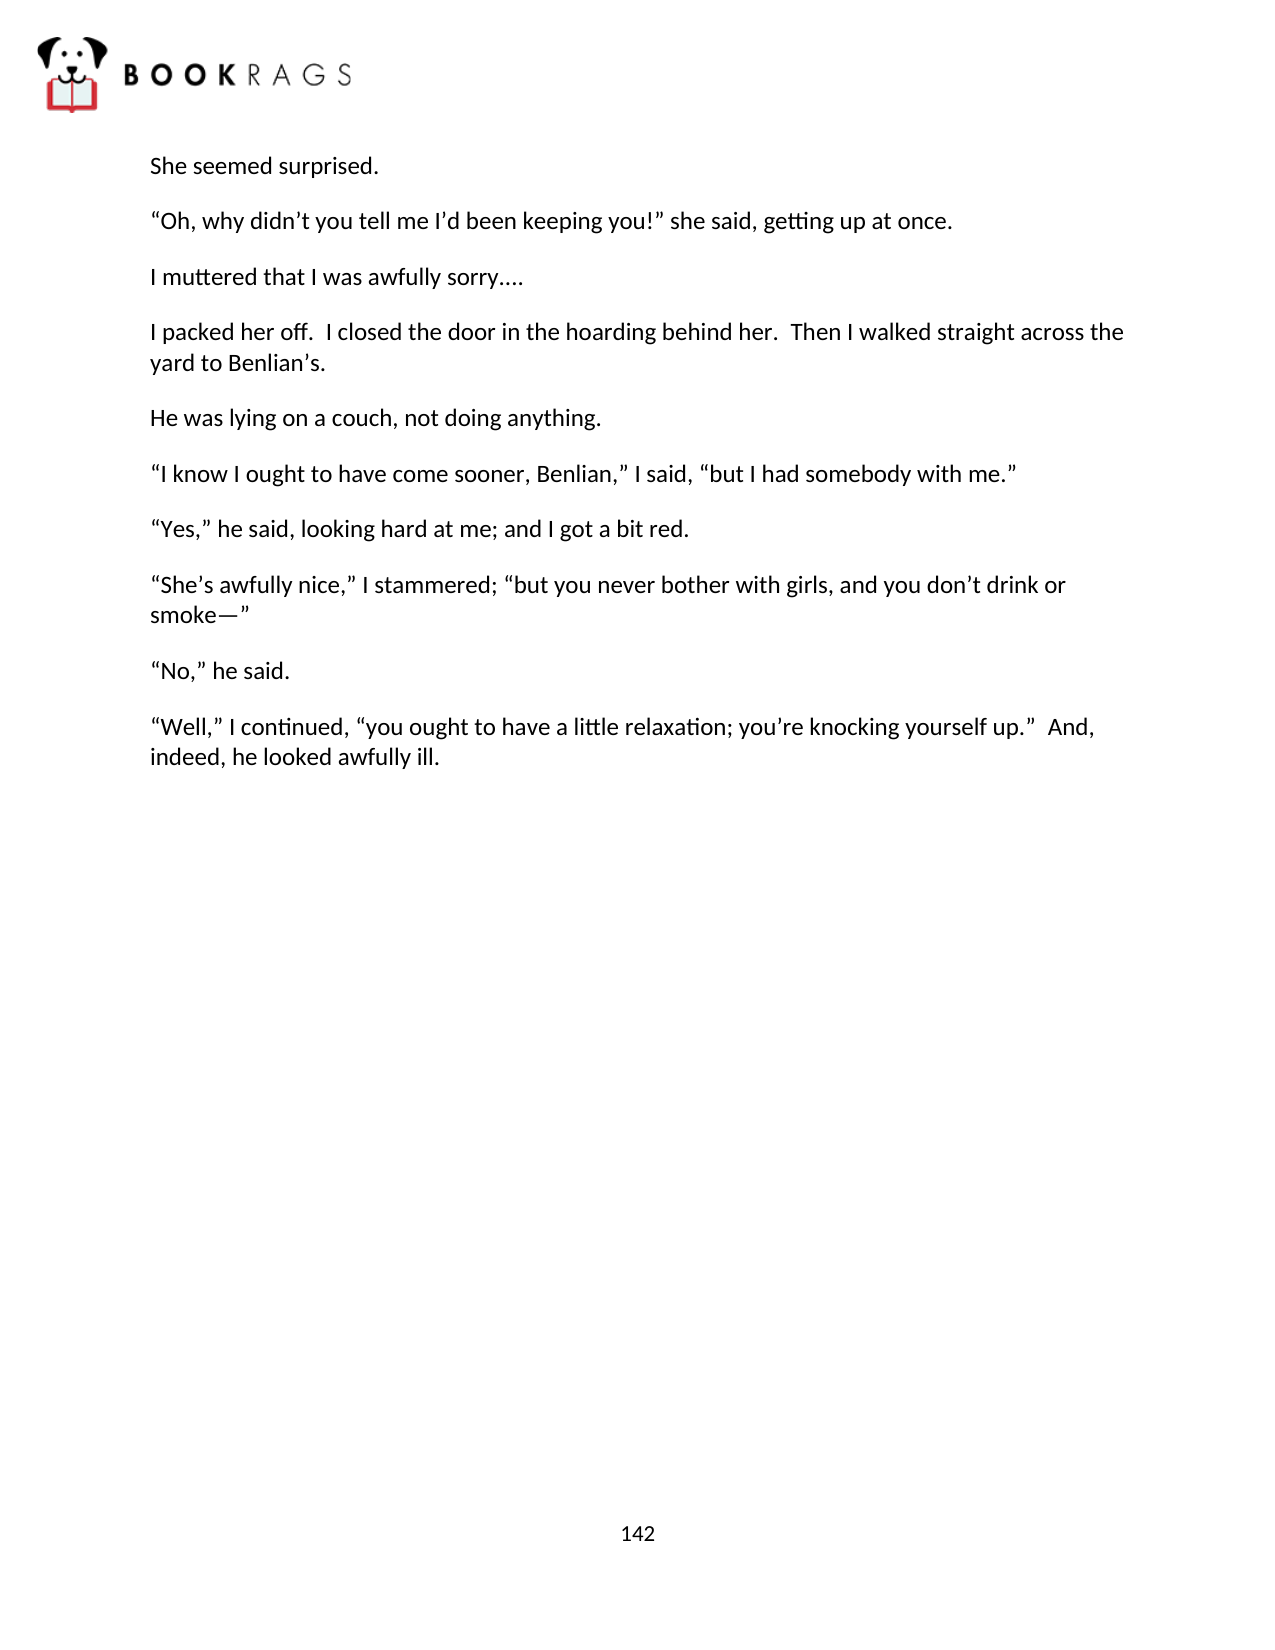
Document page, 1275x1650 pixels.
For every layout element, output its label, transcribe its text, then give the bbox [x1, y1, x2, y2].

text “No,” he said. [150, 655, 1125, 686]
text “Yes,” he said, looking hard at me; and I got a bit red. [150, 514, 1125, 544]
text She seemed surprised. [150, 150, 1125, 181]
text “She’s awfully nice,” I stammered; “but you never bother with girls, and you don’t drink or smoke—­” [150, 569, 1125, 630]
text “I know I ought to have come sooner, Benlian,” I said, “but I had somebody with me.” [150, 458, 1125, 489]
picture [37, 37, 351, 113]
text He was lying on a couch, not doing anything. [150, 403, 1125, 433]
text “Oh, why didn’t you tell me I’d been keeping you!” she said, getting up at once. [150, 206, 1125, 236]
text I muttered that I was awfully sorry.... [150, 261, 1125, 292]
text “Well,” I continued, “you ought to have a little relaxation; you’re knocking yourself up.” And, indeed, he looked awfully ill. [150, 711, 1125, 772]
text I packed her off. I closed the door in the hoarding behind her. Then I walked straight across the yard to Benlian’s. [150, 317, 1125, 378]
